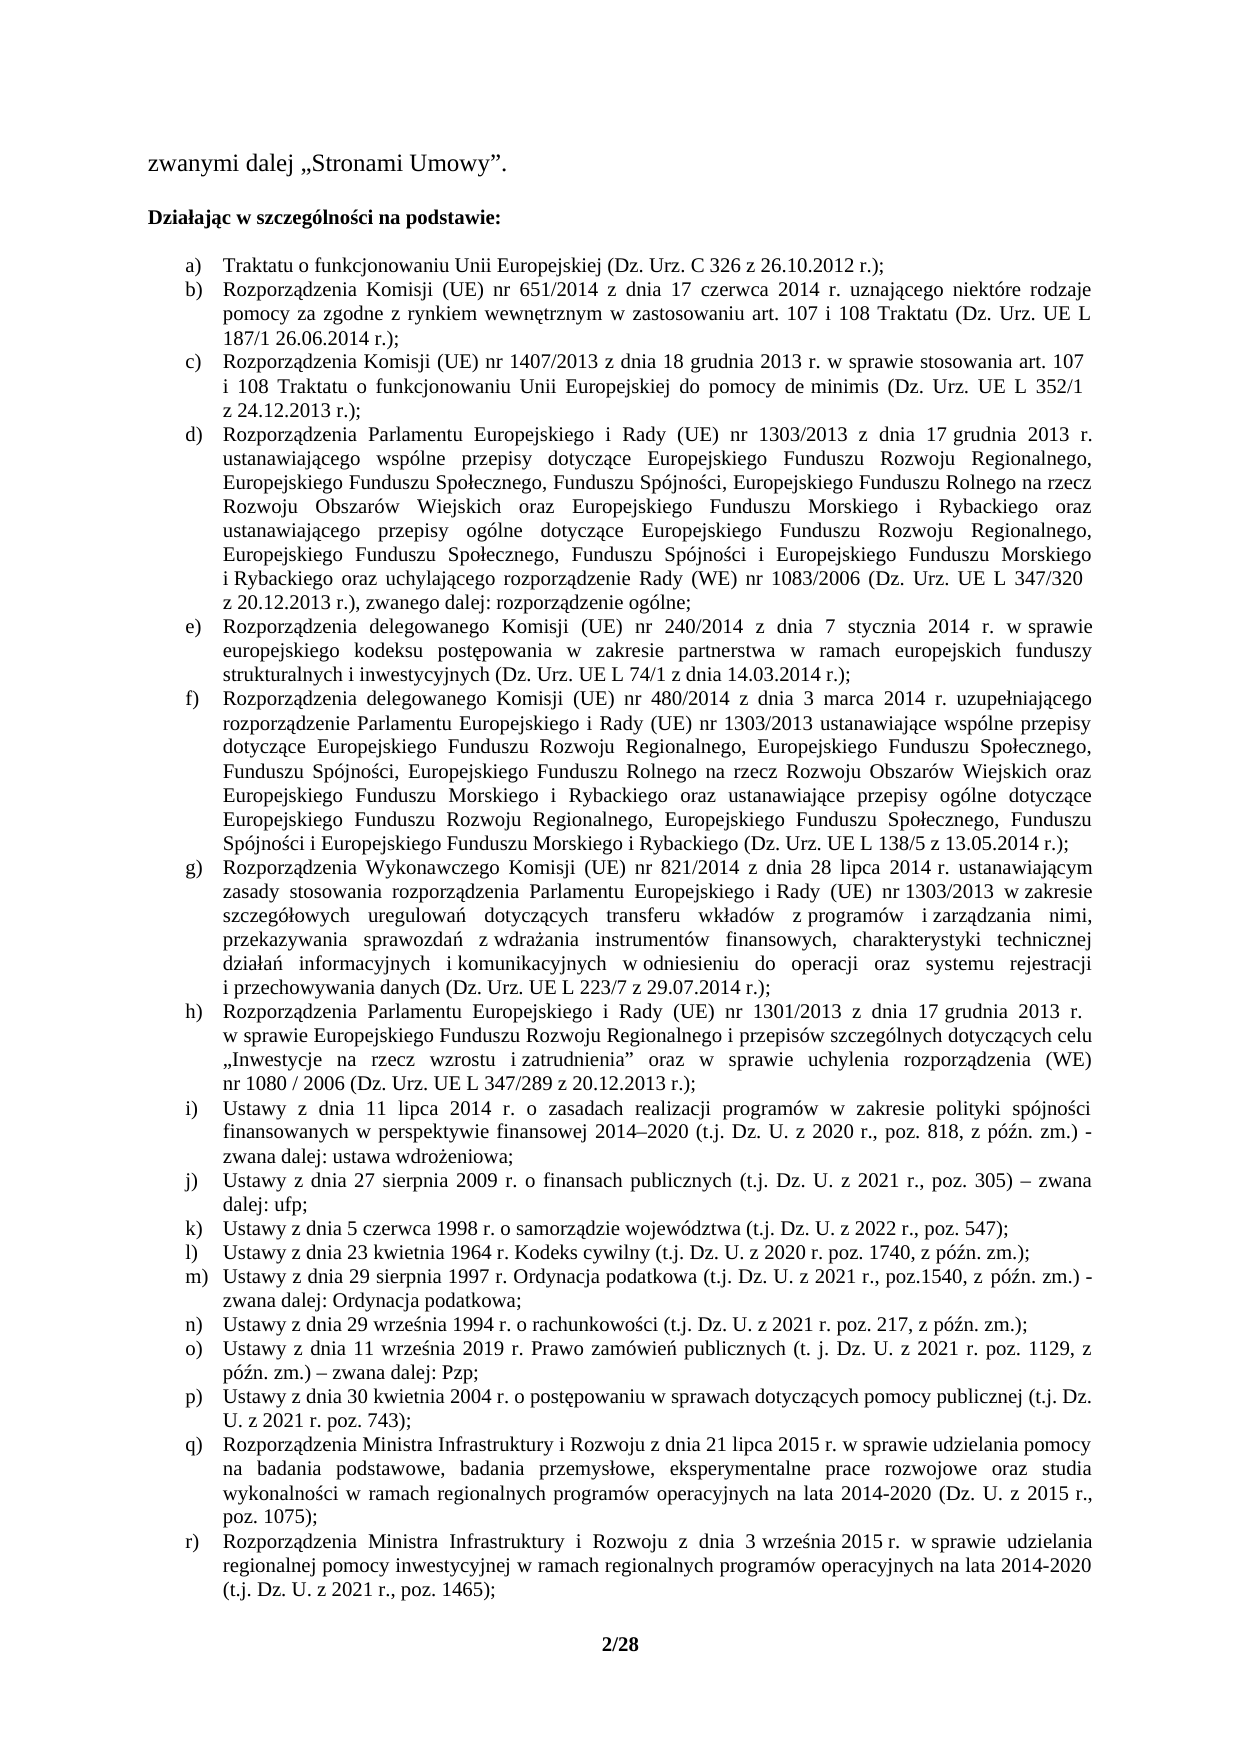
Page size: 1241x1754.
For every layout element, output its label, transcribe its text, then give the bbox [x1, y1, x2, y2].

list Rozporządzenia Wykonawczego Komisji (UE) nr 821/2014 z dnia 28 lipca 2014 r. ustanawiającym zasady stosowania rozporządzenia Parlamentu Europejskiego i Rady (UE) nr 1303/2013 w zakresie szczegółowych uregulowań dotyczących transferu wkładów z programów i zarządzania nimi, przekazywania sprawozdań z wdrażania instrumentów finansowych, charakterystyki technicznej działań informacyjnych i komunikacyjnych w odniesieniu do operacji oraz systemu rejestracji i przechowywania danych (Dz. Urz. UE L 223/7 z 29.07.2014 r.); [185, 855, 1093, 999]
list Ustawy z dnia 11 lipca 2014 r. o zasadach realizacji programów w zakresie polityki spójności finansowanych w perspektywie finansowej 2014–2020 (t.j. Dz. U. z 2020 r., poz. 818, z późn. zm.) - zwana dalej: ustawa wdrożeniowa; [185, 1095, 1093, 1168]
list Rozporządzenia Ministra Infrastruktury i Rozwoju z dnia 3 września 2015 r. w sprawie udzielania regionalnej pomocy inwestycyjnej w ramach regionalnych programów operacyjnych na lata 2014-2020 (t.j. Dz. U. z 2021 r., poz. 1465); [185, 1528, 1093, 1601]
list Ustawy z dnia 11 września 2019 r. Prawo zamówień publicznych (t. j. Dz. U. z 2021 r. poz. 1129, z późn. zm.) – zwana dalej: Pzp; [185, 1336, 1093, 1384]
list Ustawy z dnia 29 września 1994 r. o rachunkowości (t.j. Dz. U. z 2021 r. poz. 217, z późn. zm.); [185, 1312, 1093, 1336]
list Ustawy z dnia 29 sierpnia 1997 r. Ordynacja podatkowa (t.j. Dz. U. z 2021 r., poz.1540, z późn. zm.) - zwana dalej: Ordynacja podatkowa; [185, 1264, 1093, 1312]
list Rozporządzenia Komisji (UE) nr 651/2014 z dnia 17 czerwca 2014 r. uznającego niektóre rodzaje pomocy za zgodne z rynkiem wewnętrznym w zastosowaniu art. 107 i 108 Traktatu (Dz. Urz. UE L 187/1 26.06.2014 r.); [185, 277, 1093, 349]
list Ustawy z dnia 5 czerwca 1998 r. o samorządzie województwa (t.j. Dz. U. z 2022 r., poz. 547); [185, 1216, 1093, 1240]
list Ustawy z dnia 27 sierpnia 2009 r. o finansach publicznych (t.j. Dz. U. z 2021 r., poz. 305) – zwana dalej: ufp; [185, 1168, 1093, 1216]
list Rozporządzenia Ministra Infrastruktury i Rozwoju z dnia 21 lipca 2015 r. w sprawie udzielania pomocy na badania podstawowe, badania przemysłowe, eksperymentalne prace rozwojowe oraz studia wykonalności w ramach regionalnych programów operacyjnych na lata 2014-2020 (Dz. U. z 2015 r., poz. 1075); [185, 1432, 1093, 1528]
text Działając w szczególności na podstawie: [148, 205, 1093, 229]
list Rozporządzenia Komisji (UE) nr 1407/2013 z dnia 18 grudnia 2013 r. w sprawie stosowania art. 107 i 108 Traktatu o funkcjonowaniu Unii Europejskiej do pomocy de minimis (Dz. Urz. UE L 352/1 z 24.12.2013 r.); [185, 349, 1093, 422]
list Ustawy z dnia 23 kwietnia 1964 r. Kodeks cywilny (t.j. Dz. U. z 2020 r. poz. 1740, z późn. zm.); [185, 1240, 1093, 1264]
list Rozporządzenia delegowanego Komisji (UE) nr 240/2014 z dnia 7 stycznia 2014 r. w sprawie europejskiego kodeksu postępowania w zakresie partnerstwa w ramach europejskich funduszy strukturalnych i inwestycyjnych (Dz. Urz. UE L 74/1 z dnia 14.03.2014 r.); [185, 614, 1093, 686]
list Rozporządzenia Parlamentu Europejskiego i Rady (UE) nr 1301/2013 z dnia 17 grudnia 2013 r. w sprawie Europejskiego Funduszu Rozwoju Regionalnego i przepisów szczególnych dotyczących celu „Inwestycje na rzecz wzrostu i zatrudnienia” oraz w sprawie uchylenia rozporządzenia (WE) nr 1080 / 2006 (Dz. Urz. UE L 347/289 z 20.12.2013 r.); [185, 999, 1093, 1095]
text zwanymi dalej „Stronami Umowy”. [148, 148, 1093, 176]
list Ustawy z dnia 30 kwietnia 2004 r. o postępowaniu w sprawach dotyczących pomocy publicznej (t.j. Dz. U. z 2021 r. poz. 743); [185, 1384, 1093, 1432]
list Rozporządzenia Parlamentu Europejskiego i Rady (UE) nr 1303/2013 z dnia 17 grudnia 2013 r. ustanawiającego wspólne przepisy dotyczące Europejskiego Funduszu Rozwoju Regionalnego, Europejskiego Funduszu Społecznego, Funduszu Spójności, Europejskiego Funduszu Rolnego na rzecz Rozwoju Obszarów Wiejskich oraz Europejskiego Funduszu Morskiego i Rybackiego oraz ustanawiającego przepisy ogólne dotyczące Europejskiego Funduszu Rozwoju Regionalnego, Europejskiego Funduszu Społecznego, Funduszu Spójności i Europejskiego Funduszu Morskiego i Rybackiego oraz uchylającego rozporządzenie Rady (WE) nr 1083/2006 (Dz. Urz. UE L 347/320 z 20.12.2013 r.), zwanego dalej: rozporządzenie ogólne; [185, 422, 1093, 614]
list Traktatu o funkcjonowaniu Unii Europejskiej (Dz. Urz. C 326 z 26.10.2012 r.); [185, 253, 1093, 277]
list Rozporządzenia delegowanego Komisji (UE) nr 480/2014 z dnia 3 marca 2014 r. uzupełniającego rozporządzenie Parlamentu Europejskiego i Rady (UE) nr 1303/2013 ustanawiające wspólne przepisy dotyczące Europejskiego Funduszu Rozwoju Regionalnego, Europejskiego Funduszu Społecznego, Funduszu Spójności, Europejskiego Funduszu Rolnego na rzecz Rozwoju Obszarów Wiejskich oraz Europejskiego Funduszu Morskiego i Rybackiego oraz ustanawiające przepisy ogólne dotyczące Europejskiego Funduszu Rozwoju Regionalnego, Europejskiego Funduszu Społecznego, Funduszu Spójności i Europejskiego Funduszu Morskiego i Rybackiego (Dz. Urz. UE L 138/5 z 13.05.2014 r.); [185, 686, 1093, 855]
